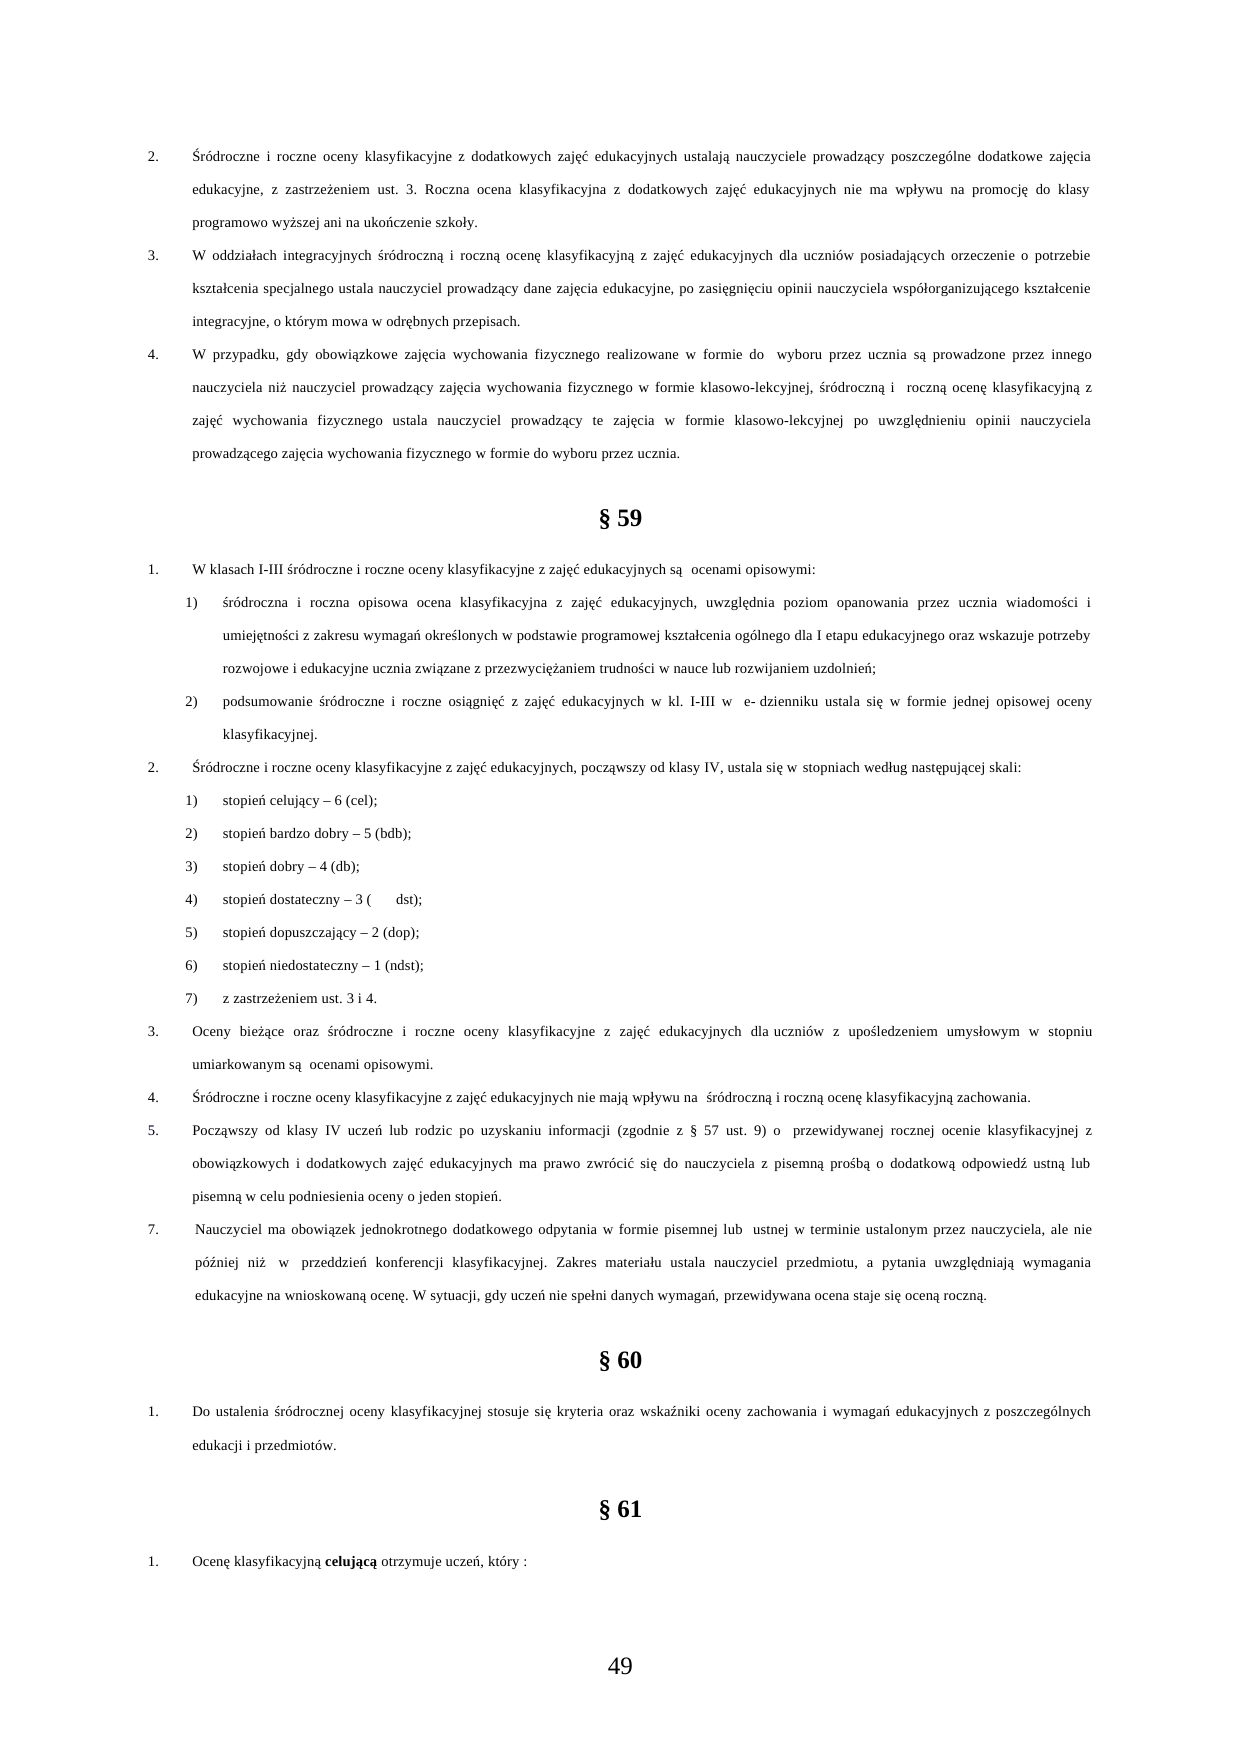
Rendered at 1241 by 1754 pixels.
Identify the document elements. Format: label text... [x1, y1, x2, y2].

list Począwszy od klasy IV uczeń lub rodzic po uzyskaniu informacji (zgodnie z § 57 ust. 9) o przewidywanej rocznej ocenie klasyfikacyjnej z obowiązkowych i dodatkowych zajęć edukacyjnych ma prawo zwrócić się do nauczyciela z pisemną prośbą o dodatkową odpowiedź ustną lub pisemną w celu podniesienia oceny o jeden stopień. [148, 1122, 1093, 1217]
list W przypadku, gdy obowiązkowe zajęcia wychowania fizycznego realizowane w formie do wyboru przez ucznia są prowadzone przez innego nauczyciela niż nauczyciel prowadzący zajęcia wychowania fizycznego w formie klasowo-lekcyjnej, śródroczną i roczną ocenę klasyfikacyjną z zajęć wychowania fizycznego ustala nauczyciel prowadzący te zajęcia w formie klasowo-lekcyjnej po uwzględnieniu opinii nauczyciela prowadzącego zajęcia wychowania fizycznego w formie do wyboru przez ucznia. [148, 346, 1093, 473]
list Ocenę klasyfikacyjną celującą otrzymuje uczeń, który : [148, 1552, 1093, 1581]
subtitle § 61 [148, 1494, 1093, 1523]
list W oddziałach integracyjnych śródroczną i roczną ocenę klasyfikacyjną z zajęć edukacyjnych dla uczniów posiadających orzeczenie o potrzebie kształcenia specjalnego ustala nauczyciel prowadzący dane zajęcia edukacyjne, po zasięgnięciu opinii nauczyciela współorganizującego kształcenie integracyjne, o którym mowa w odrębnych przepisach. [148, 247, 1093, 341]
list stopień dobry – 4 (db); [185, 858, 1093, 887]
list Śródroczne i roczne oceny klasyfikacyjne z zajęć edukacyjnych nie mają wpływu na śródroczną i roczną ocenę klasyfikacyjną zachowania. [148, 1089, 1093, 1118]
list stopień dostateczny – 3 ( dst); [185, 891, 1093, 920]
list Oceny bieżące oraz śródroczne i roczne oceny klasyfikacyjne z zajęć edukacyjnych dla uczniów z upośledzeniem umysłowym w stopniu umiarkowanym są ocenami opisowymi. [148, 1023, 1093, 1085]
list Nauczyciel ma obowiązek jednokrotnego dodatkowego odpytania w formie pisemnej lub ustnej w terminie ustalonym przez nauczyciela, ale nie później niż w przeddzień konferencji klasyfikacyjnej. Zakres materiału ustala nauczyciel przedmiotu, a pytania uwzględniają wymagania edukacyjne na wnioskowaną ocenę. W sytuacji, gdy uczeń nie spełni danych wymagań, przewidywana ocena staje się oceną roczną. [148, 1221, 1093, 1316]
list stopień dopuszczający – 2 (dop); [185, 924, 1093, 953]
list podsumowanie śródroczne i roczne osiągnięć z zajęć edukacyjnych w kl. I-III w e- dzienniku ustala się w formie jednej opisowej oceny klasyfikacyjnej. [185, 693, 1093, 755]
list śródroczna i roczna opisowa ocena klasyfikacyjna z zajęć edukacyjnych, uwzględnia poziom opanowania przez ucznia wiadomości i umiejętności z zakresu wymagań określonych w podstawie programowej kształcenia ogólnego dla I etapu edukacyjnego oraz wskazuje potrzeby rozwojowe i edukacyjne ucznia związane z przezwyciężaniem trudności w nauce lub rozwijaniem uzdolnień; [185, 594, 1093, 689]
subtitle § 60 [148, 1345, 1093, 1374]
list Śródroczne i roczne oceny klasyfikacyjne z dodatkowych zajęć edukacyjnych ustalają nauczyciele prowadzący poszczególne dodatkowe zajęcia edukacyjne, z zastrzeżeniem ust. 3. Roczna ocena klasyfikacyjna z dodatkowych zajęć edukacyjnych nie ma wpływu na promocję do klasy programowo wyższej ani na ukończenie szkoły. [148, 148, 1093, 242]
list Śródroczne i roczne oceny klasyfikacyjne z zajęć edukacyjnych, począwszy od klasy IV, ustala się w stopniach według następującej skali: [148, 759, 1093, 788]
list z zastrzeżeniem ust. 3 i 4. [185, 990, 1093, 1019]
list stopień celujący – 6 (cel); [185, 792, 1093, 821]
list stopień bardzo dobry – 5 (bdb); [185, 825, 1093, 854]
list Do ustalenia śródrocznej oceny klasyfikacyjnej stosuje się kryteria oraz wskaźniki oceny zachowania i wymagań edukacyjnych z poszczególnych edukacji i przedmiotów. [148, 1403, 1093, 1465]
list stopień niedostateczny – 1 (ndst); [185, 957, 1093, 986]
subtitle § 59 [148, 503, 1093, 532]
list W klasach I-III śródroczne i roczne oceny klasyfikacyjne z zajęć edukacyjnych są ocenami opisowymi: [148, 561, 1093, 589]
